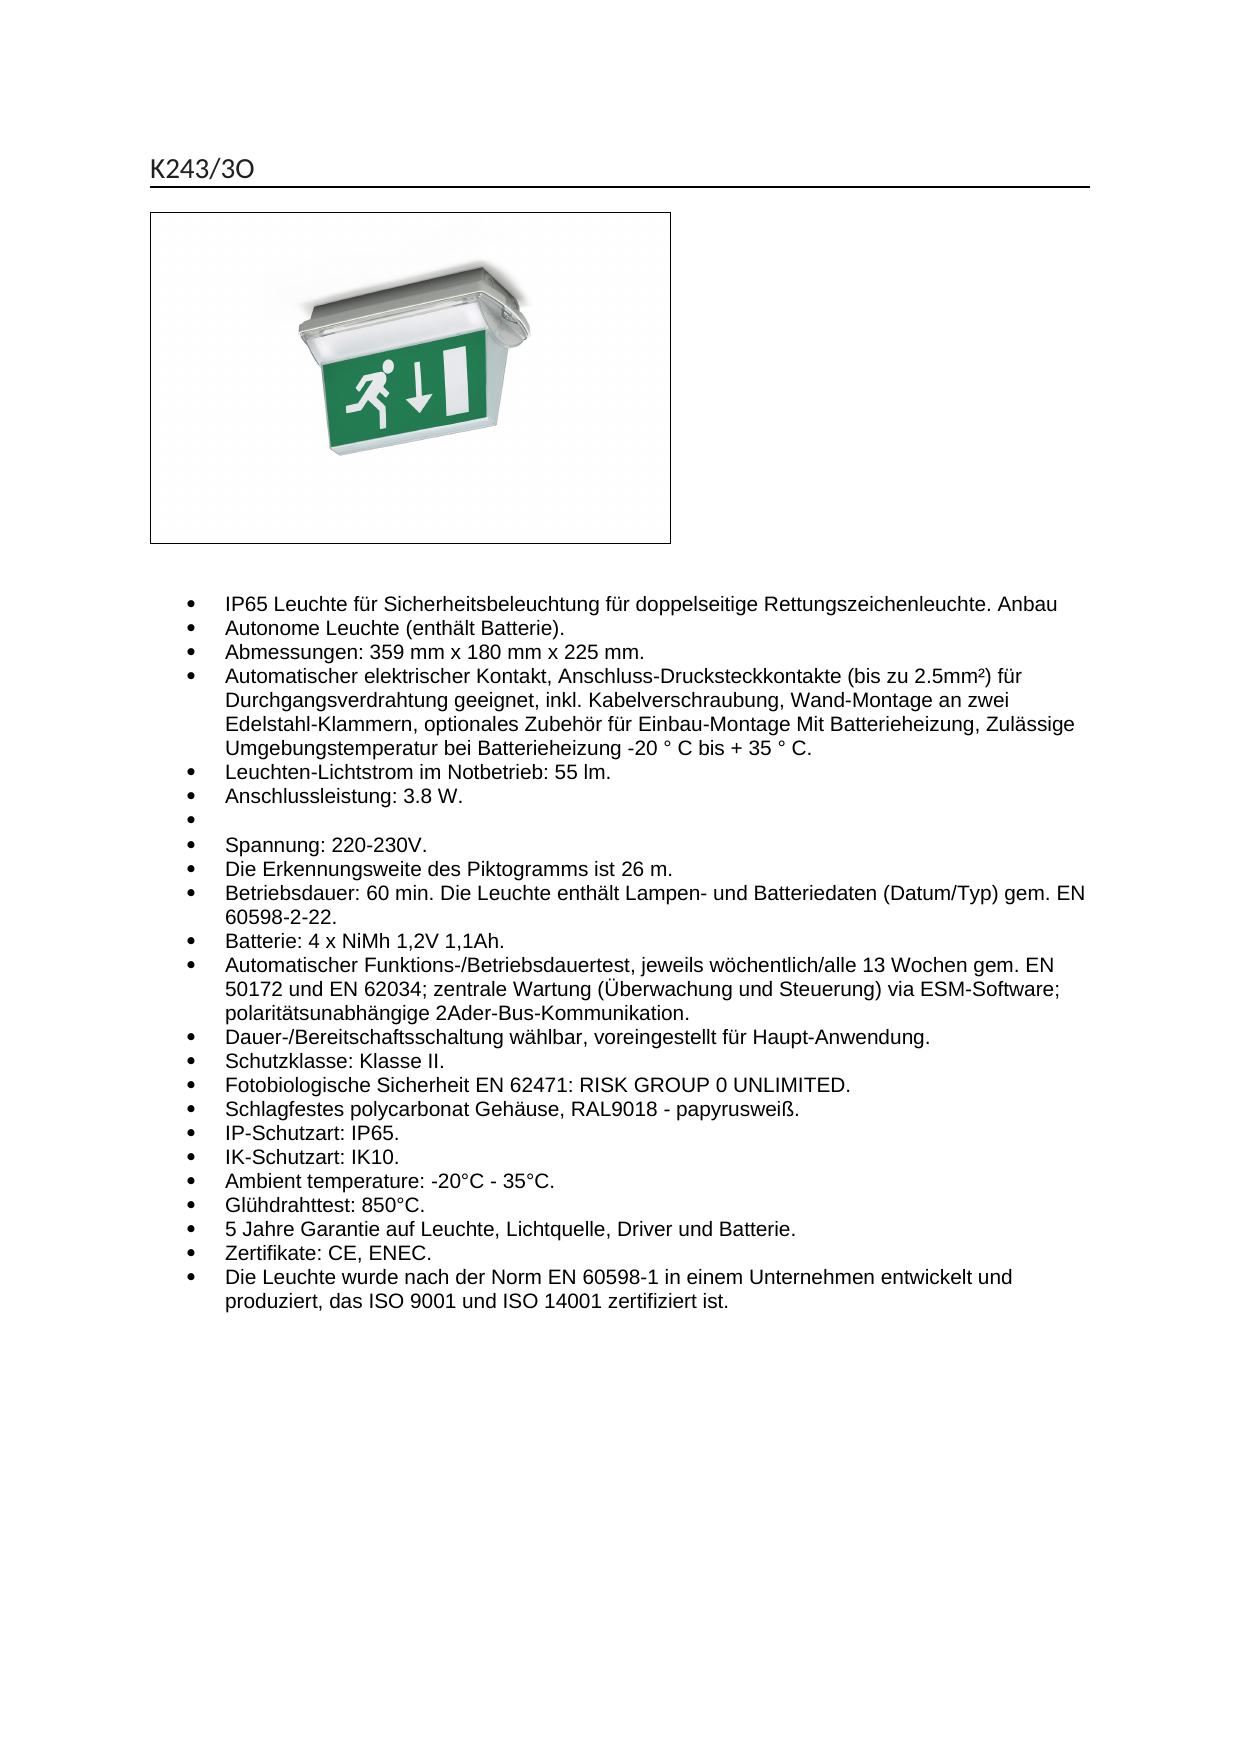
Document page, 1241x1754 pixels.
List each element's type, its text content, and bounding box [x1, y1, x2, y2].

list Dauer-/Bereitschaftsschaltung wählbar, voreingestellt für Haupt-Anwendung. [187, 1024, 1090, 1049]
list Betriebsdauer: 60 min. Die Leuchte enthält Lampen- und Batteriedaten (Datum/Typ) gem. EN 60598-2-22. [187, 881, 1090, 928]
list Batterie: 4 x NiMh 1,2V 1,1Ah. [187, 928, 1090, 953]
list Die Erkennungsweite des Piktogramms ist 26 m. [187, 856, 1090, 881]
list Automatischer elektrischer Kontakt, Anschluss-Drucksteckkontakte (bis zu 2.5mm²) für Durchgangsverdrahtung geeignet, inkl. Kabelverschraubung, Wand-Montage an zwei Edelstahl-Klammern, optionales Zubehör für Einbau-Montage Mit Batterieheizung, Zulässige Umgebungstemperatur bei Batterieheizung -20 ° C bis + 35 ° C. [187, 664, 1090, 760]
list Glühdrahttest: 850°C. [187, 1193, 1090, 1217]
text K243/3O [150, 150, 1090, 186]
list Anschlussleistung: 3.8 W. [187, 784, 1090, 808]
list IK-Schutzart: IK10. [187, 1145, 1090, 1169]
list Spannung: 220-230V. [187, 832, 1090, 856]
list Autonome Leuchte (enthält Batterie). [187, 616, 1090, 640]
picture [151, 213, 670, 543]
list Ambient temperature: -20°C - 35°C. [187, 1169, 1090, 1193]
list Automatischer Funktions-/Betriebsdauertest, jeweils wöchentlich/alle 13 Wochen gem. EN 50172 und EN 62034; zentrale Wartung (Überwachung und Steuerung) via ESM-Software; polaritätsunabhängige 2Ader-Bus-Kommunikation. [187, 953, 1090, 1024]
list Zertifikate: CE, ENEC. [187, 1241, 1090, 1265]
list Fotobiologische Sicherheit EN 62471: RISK GROUP 0 UNLIMITED. [187, 1073, 1090, 1097]
list IP65 Leuchte für Sicherheitsbeleuchtung für doppelseitige Rettungszeichenleuchte. Anbau [187, 592, 1090, 616]
list Schlagfestes polycarbonat Gehäuse, RAL9018 - papyrusweiß. [187, 1097, 1090, 1121]
list Schutzklasse: Klasse II. [187, 1049, 1090, 1073]
list Die Leuchte wurde nach der Norm EN 60598-1 in einem Unternehmen entwickelt und produziert, das ISO 9001 und ISO 14001 zertifiziert ist. [187, 1265, 1090, 1313]
list 5 Jahre Garantie auf Leuchte, Lichtquelle, Driver und Batterie. [187, 1217, 1090, 1241]
list Leuchten-Lichtstrom im Notbetrieb: 55 lm. [187, 760, 1090, 784]
list IP-Schutzart: IP65. [187, 1121, 1090, 1145]
list Abmessungen: 359 mm x 180 mm x 225 mm. [187, 640, 1090, 664]
